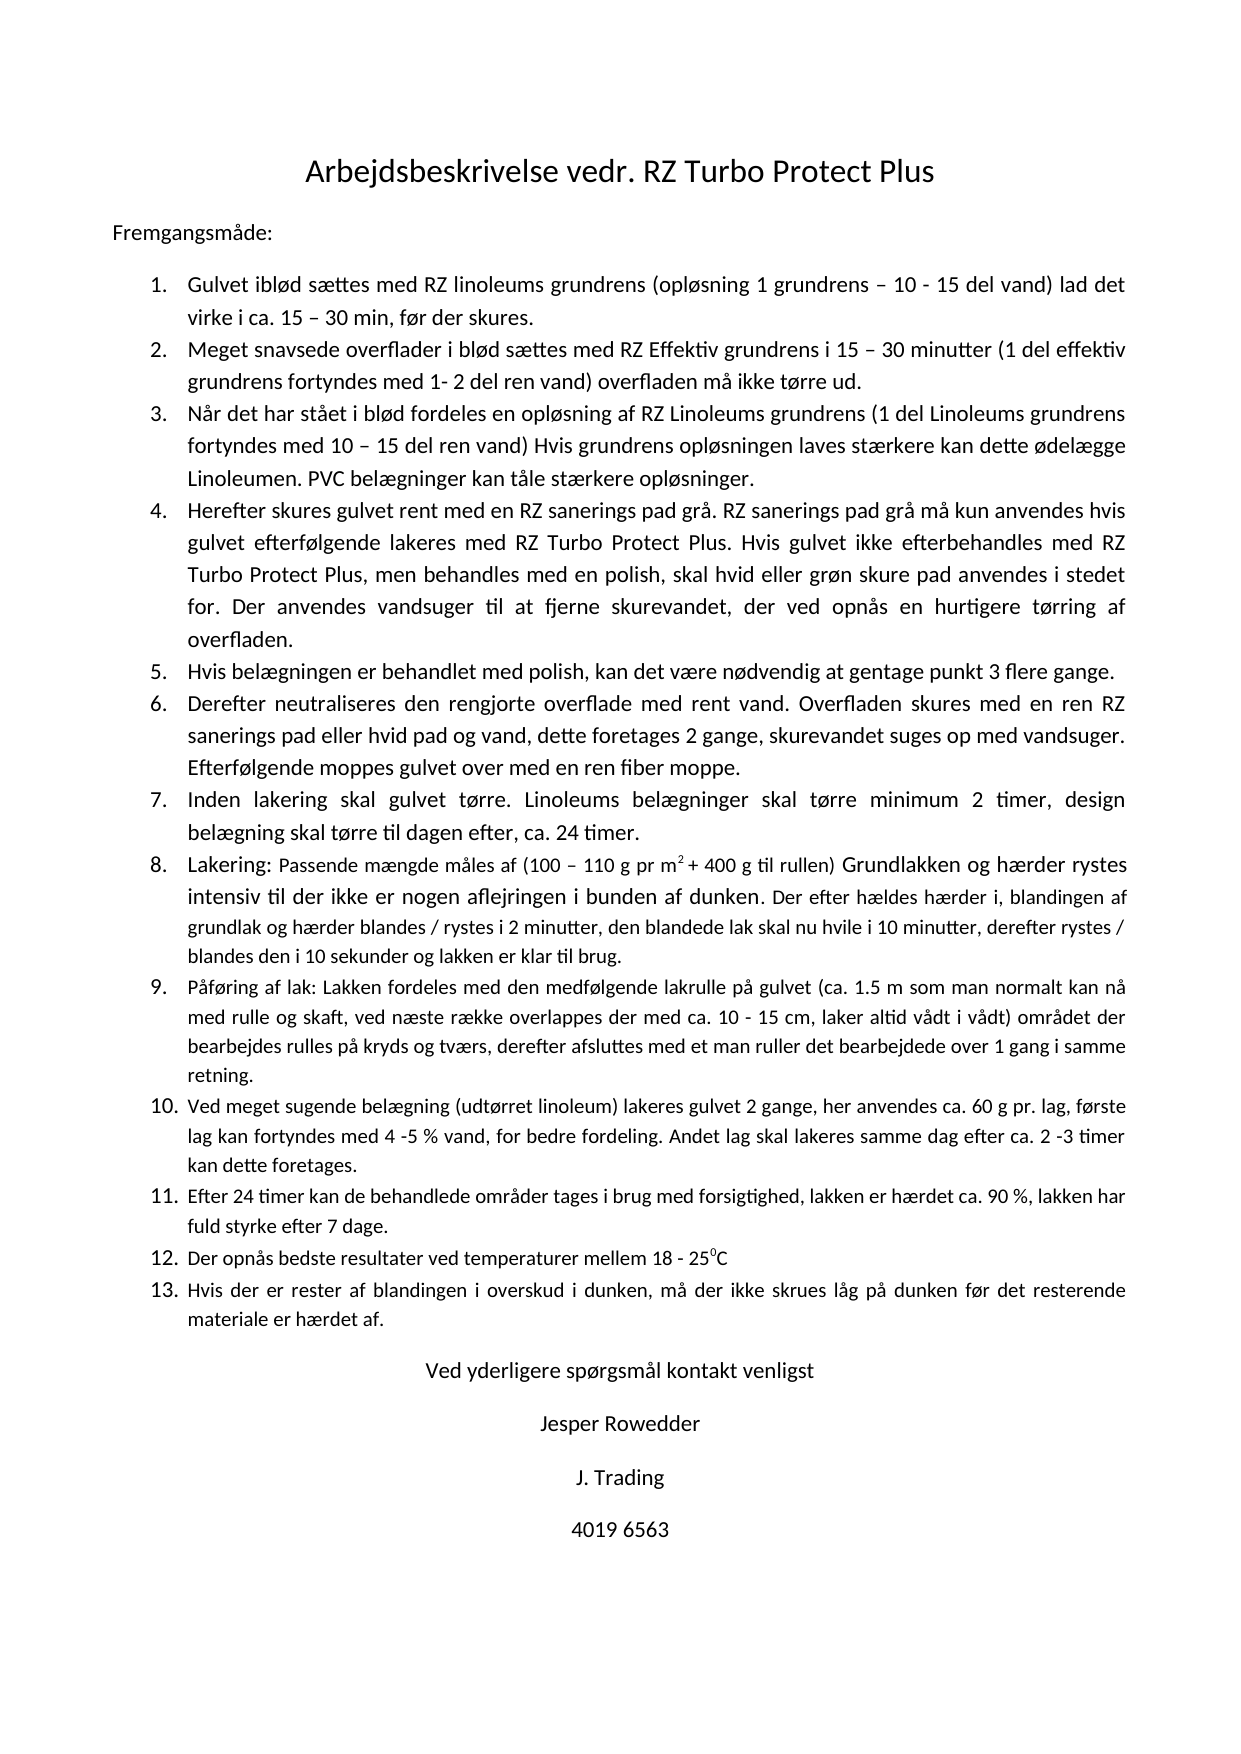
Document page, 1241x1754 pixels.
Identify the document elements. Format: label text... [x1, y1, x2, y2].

list Der opnås bedste resultater ved temperaturer mellem 18 - 250C [150, 1243, 1128, 1271]
list Hvis belægningen er behandlet med polish, kan det være nødvendig at gentage punkt 3 flere gange. [150, 657, 1128, 685]
text J. Trading [112, 1463, 1128, 1491]
list Inden lakering skal gulvet tørre. Linoleums belægninger skal tørre minimum 2 timer, design belægning skal tørre til dagen efter, ca. 24 timer. [150, 786, 1128, 846]
list Derefter neutraliseres den rengjorte overflade med rent vand. Overfladen skures med en ren RZ sanerings pad eller hvid pad og vand, dette foretages 2 gange, skurevandet suges op med vandsuger. Efterfølgende moppes gulvet over med en ren fiber moppe. [150, 689, 1128, 781]
list Lakering: Passende mængde måles af (100 – 110 g pr m2 + 400 g til rullen) Grundlakken og hærder rystes intensiv til der ikke er nogen aflejringen i bunden af dunken. Der efter hældes hærder i, blandingen af grundlak og hærder blandes / rystes i 2 minutter, den blandede lak skal nu hvile i 10 minutter, derefter rystes / blandes den i 10 sekunder og lakken er klar til brug. [150, 850, 1128, 968]
list Hvis der er rester af blandingen i overskud i dunken, må der ikke skrues låg på dunken før det resterende materiale er hærdet af. [150, 1275, 1128, 1332]
list Ved meget sugende belægning (udtørret linoleum) lakeres gulvet 2 gange, her anvendes ca. 60 g pr. lag, første lag kan fortyndes med 4 -5 % vand, for bedre fordeling. Andet lag skal lakeres samme dag efter ca. 2 -3 timer kan dette foretages. [150, 1092, 1128, 1178]
text Arbejdsbeskrivelse vedr. RZ Turbo Protect Plus [112, 150, 1128, 191]
list Efter 24 timer kan de behandlede områder tages i brug med forsigtighed, lakken er hærdet ca. 90 %, lakken har fuld styrke efter 7 dage. [150, 1182, 1128, 1239]
list Herefter skures gulvet rent med en RZ sanerings pad grå. RZ sanerings pad grå må kun anvendes hvis gulvet efterfølgende lakeres med RZ Turbo Protect Plus. Hvis gulvet ikke efterbehandles med RZ Turbo Protect Plus, men behandles med en polish, skal hvid eller grøn skure pad anvendes i stedet for. Der anvendes vandsuger til at fjerne skurevandet, der ved opnås en hurtigere tørring af overfladen. [150, 496, 1128, 653]
text Ved yderligere spørgsmål kontakt venligst [112, 1357, 1128, 1384]
list Når det har stået i blød fordeles en opløsning af RZ Linoleums grundrens (1 del Linoleums grundrens fortyndes med 10 – 15 del ren vand) Hvis grundrens opløsningen laves stærkere kan dette ødelægge Linoleumen. PVC belægninger kan tåle stærkere opløsninger. [150, 399, 1128, 492]
text 4019 6563 [112, 1516, 1128, 1544]
list Gulvet iblød sættes med RZ linoleums grundrens (opløsning 1 grundrens – 10 - 15 del vand) lad det virke i ca. 15 – 30 min, før der skures. [150, 271, 1128, 331]
text Fremgangsmåde: [112, 218, 1128, 246]
list Meget snavsede overflader i blød sættes med RZ Effektiv grundrens i 15 – 30 minutter (1 del effektiv grundrens fortyndes med 1- 2 del ren vand) overfladen må ikke tørre ud. [150, 335, 1128, 395]
list Påføring af lak: Lakken fordeles med den medfølgende lakrulle på gulvet (ca. 1.5 m som man normalt kan nå med rulle og skaft, ved næste række overlappes der med ca. 10 - 15 cm, laker altid vådt i vådt) området der bearbejdes rulles på kryds og tværs, derefter afsluttes med et man ruller det bearbejdede over 1 gang i samme retning. [150, 972, 1128, 1088]
text Jesper Rowedder [112, 1409, 1128, 1438]
